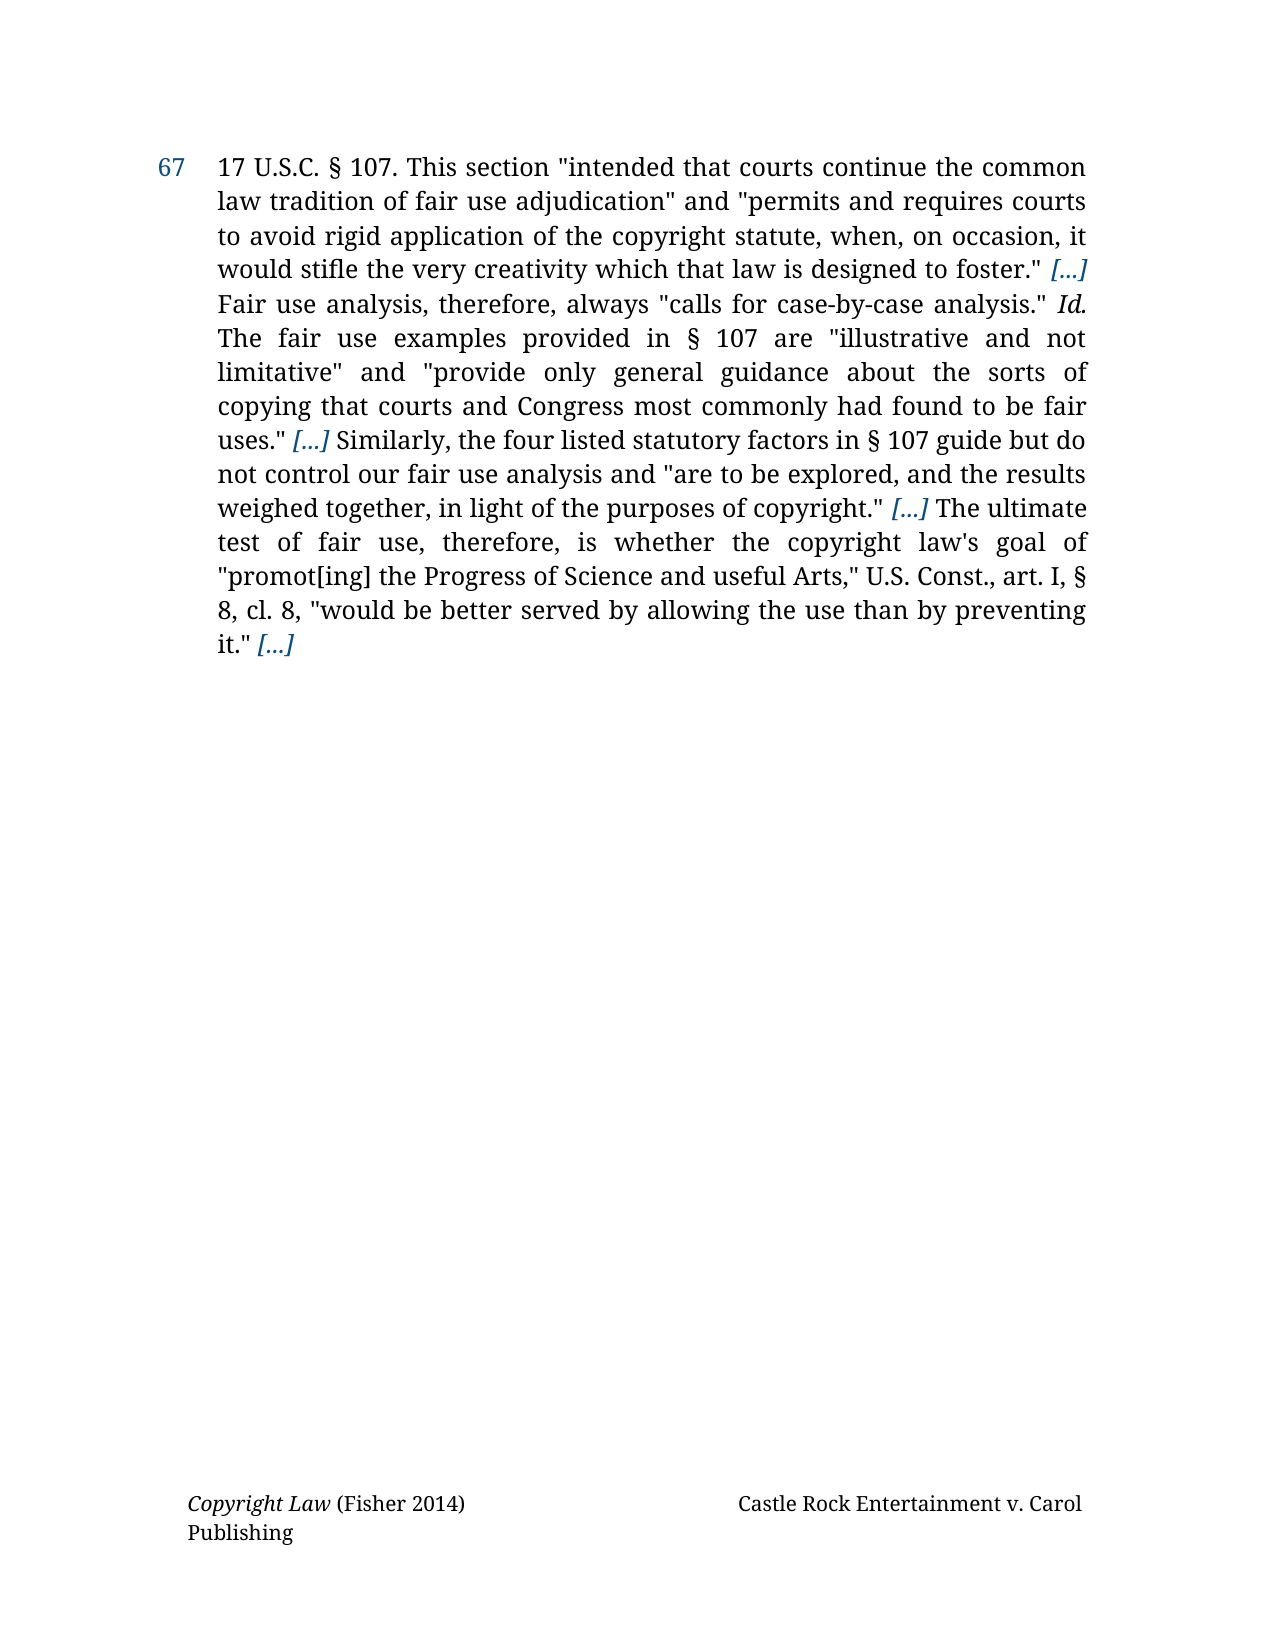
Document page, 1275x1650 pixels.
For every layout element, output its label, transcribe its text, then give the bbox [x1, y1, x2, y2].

text 67 17 U.S.C. § 107. This section "intended that courts continue the common law tradition of fair use adjudication" and "permits and requires courts to avoid rigid application of the copyright statute, when, on occasion, it would stifle the very creativity which that law is designed to foster." [...] Fair use analysis, therefore, always "calls for case-by-case analysis." Id. The fair use examples provided in § 107 are "illustrative and not limitative" and "provide only general guidance about the sorts of copying that courts and Congress most commonly had found to be fair uses." [...] Similarly, the four listed statutory factors in § 107 guide but do not control our fair use analysis and "are to be explored, and the results weighed together, in light of the purposes of copyright." [...] The ultimate test of fair use, therefore, is whether the copyright law's goal of "promot[ing] the Progress of Science and useful Arts," U.S. Const., art. I, § 8, cl. 8, "would be better served by allowing the use than by preventing it." [...] [157, 150, 1087, 661]
